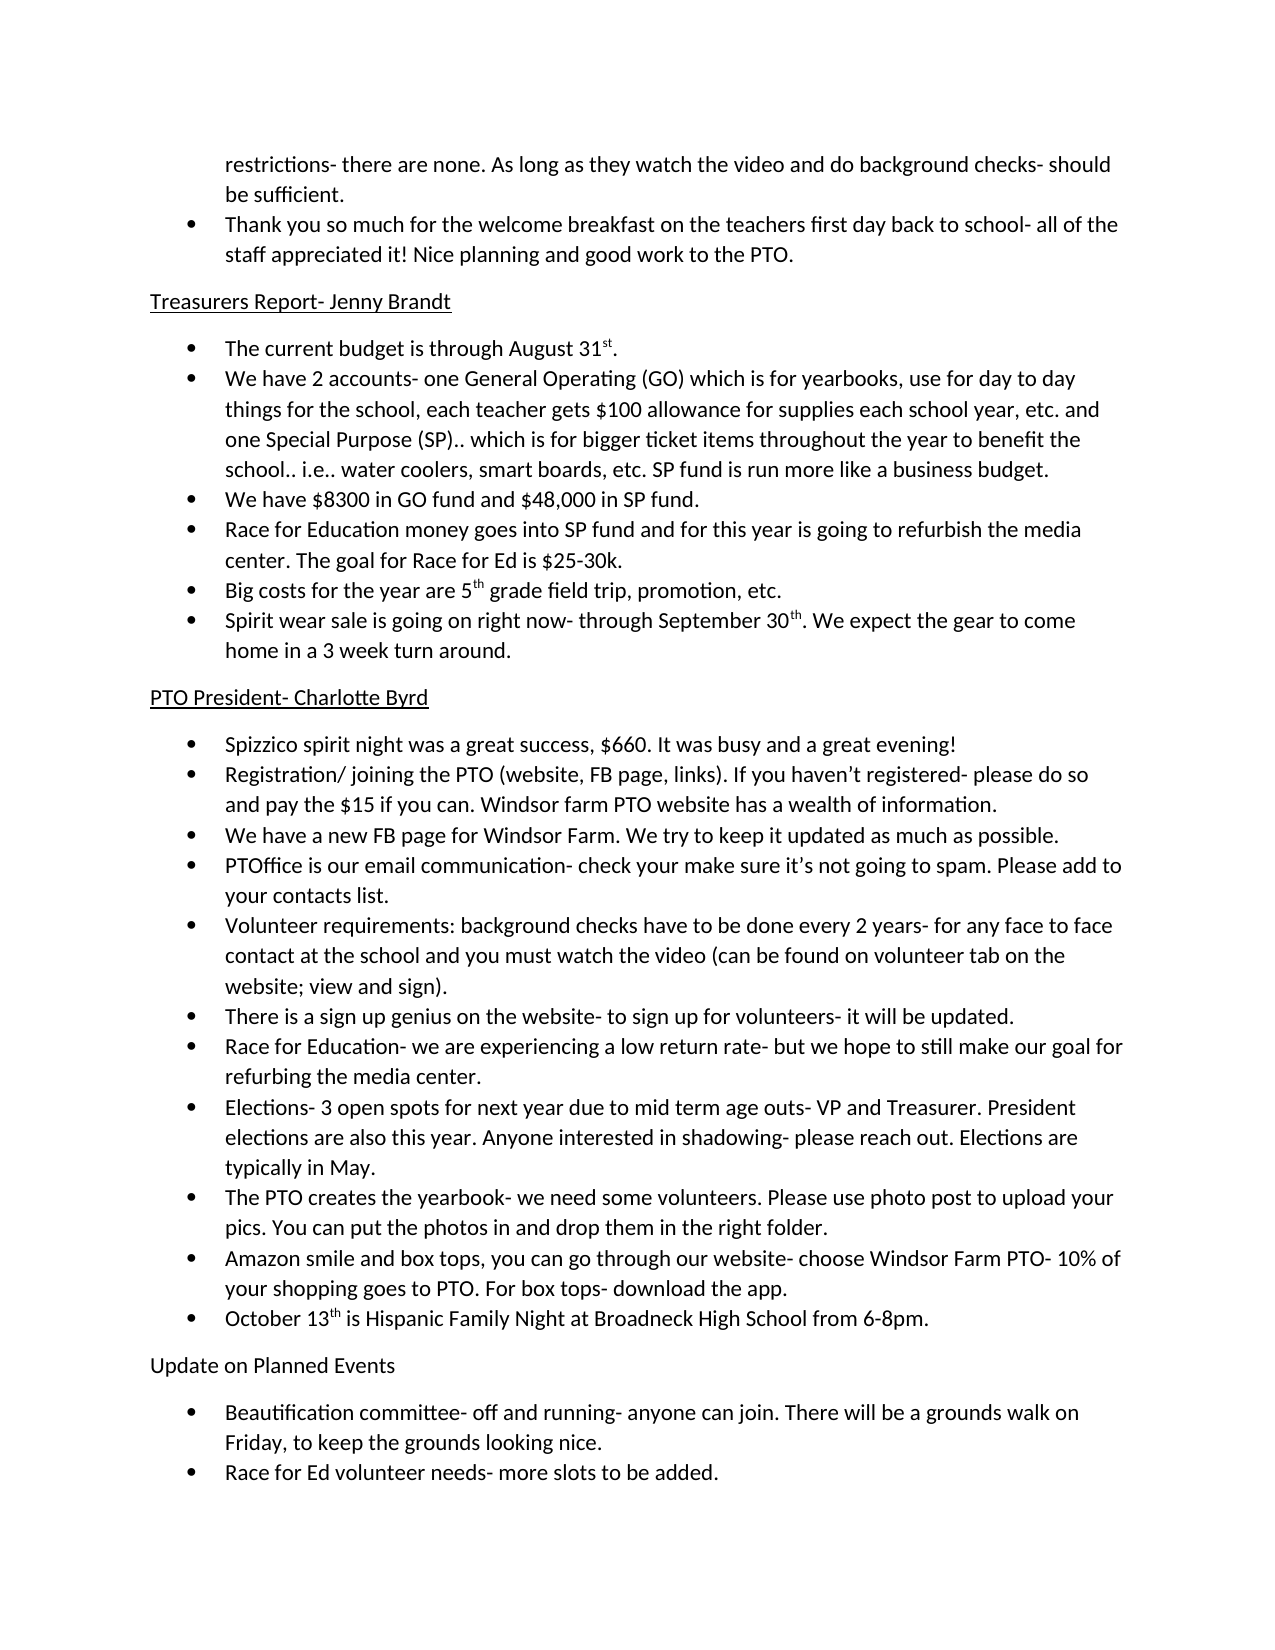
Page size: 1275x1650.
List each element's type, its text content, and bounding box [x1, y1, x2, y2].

list We have a new FB page for Windsor Farm. We try to keep it updated as much as possible. [187, 821, 1125, 849]
text PTO President- Charlotte Byrd [150, 683, 1125, 711]
list Race for Education- we are experiencing a low return rate- but we hope to still make our goal for refurbing the media center. [187, 1032, 1125, 1091]
list We have 2 accounts- one General Operating (GO) which is for yearbooks, use for day to day things for the school, each teacher gets $100 allowance for supplies each school year, etc. and one Special Purpose (SP).. which is for bigger ticket items throughout the year to benefit the school.. i.e.. water coolers, smart boards, etc. SP fund is run more like a business budget. [187, 364, 1125, 483]
list We have $8300 in GO fund and $48,000 in SP fund. [187, 485, 1125, 513]
list Spizzico spirit night was a great success, $660. It was busy and a great evening! [187, 730, 1125, 758]
list Amazon smile and box tops, you can go through our website- choose Windsor Farm PTO- 10% of your shopping goes to PTO. For box tops- download the app. [187, 1244, 1125, 1302]
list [187, 150, 1125, 208]
text Treasurers Report- Jenny Brandt [150, 287, 1125, 316]
list Spirit wear sale is going on right now- through September 30th. We expect the gear to come home in a 3 week turn around. [187, 606, 1125, 664]
text Update on Planned Events [150, 1351, 1125, 1379]
list Registration/ joining the PTO (website, FB page, links). If you haven’t registered- please do so and pay the $15 if you can. Windsor farm PTO website has a wealth of information. [187, 760, 1125, 819]
list October 13th is Hispanic Family Night at Broadneck High School from 6-8pm. [187, 1304, 1125, 1332]
list Race for Education money goes into SP fund and for this year is going to refurbish the media center. The goal for Race for Ed is $25-30k. [187, 516, 1125, 574]
list There is a sign up genius on the website- to sign up for volunteers- it will be updated. [187, 1002, 1125, 1030]
list Thank you so much for the welcome breakfast on the teachers first day back to school- all of the staff appreciated it! Nice planning and good work to the PTO. [187, 210, 1125, 269]
list The PTO creates the yearbook- we need some volunteers. Please use photo post to upload your pics. You can put the photos in and drop them in the right folder. [187, 1183, 1125, 1242]
list Beautification committee- off and running- anyone can join. There will be a grounds walk on Friday, to keep the grounds looking nice. [187, 1398, 1125, 1456]
list The current budget is through August 31st. [187, 334, 1125, 362]
list PTOffice is our email communication- check your make sure it’s not going to spam. Please add to your contacts list. [187, 851, 1125, 909]
list Race for Ed volunteer needs- more slots to be added. [187, 1458, 1125, 1486]
list Elections- 3 open spots for next year due to mid term age outs- VP and Treasurer. President elections are also this year. Anyone interested in shadowing- please reach out. Elections are typically in May. [187, 1093, 1125, 1181]
list Volunteer requirements: background checks have to be done every 2 years- for any face to face contact at the school and you must watch the video (can be found on volunteer tab on the website; view and sign). [187, 911, 1125, 1000]
list Big costs for the year are 5th grade field trip, promotion, etc. [187, 576, 1125, 604]
